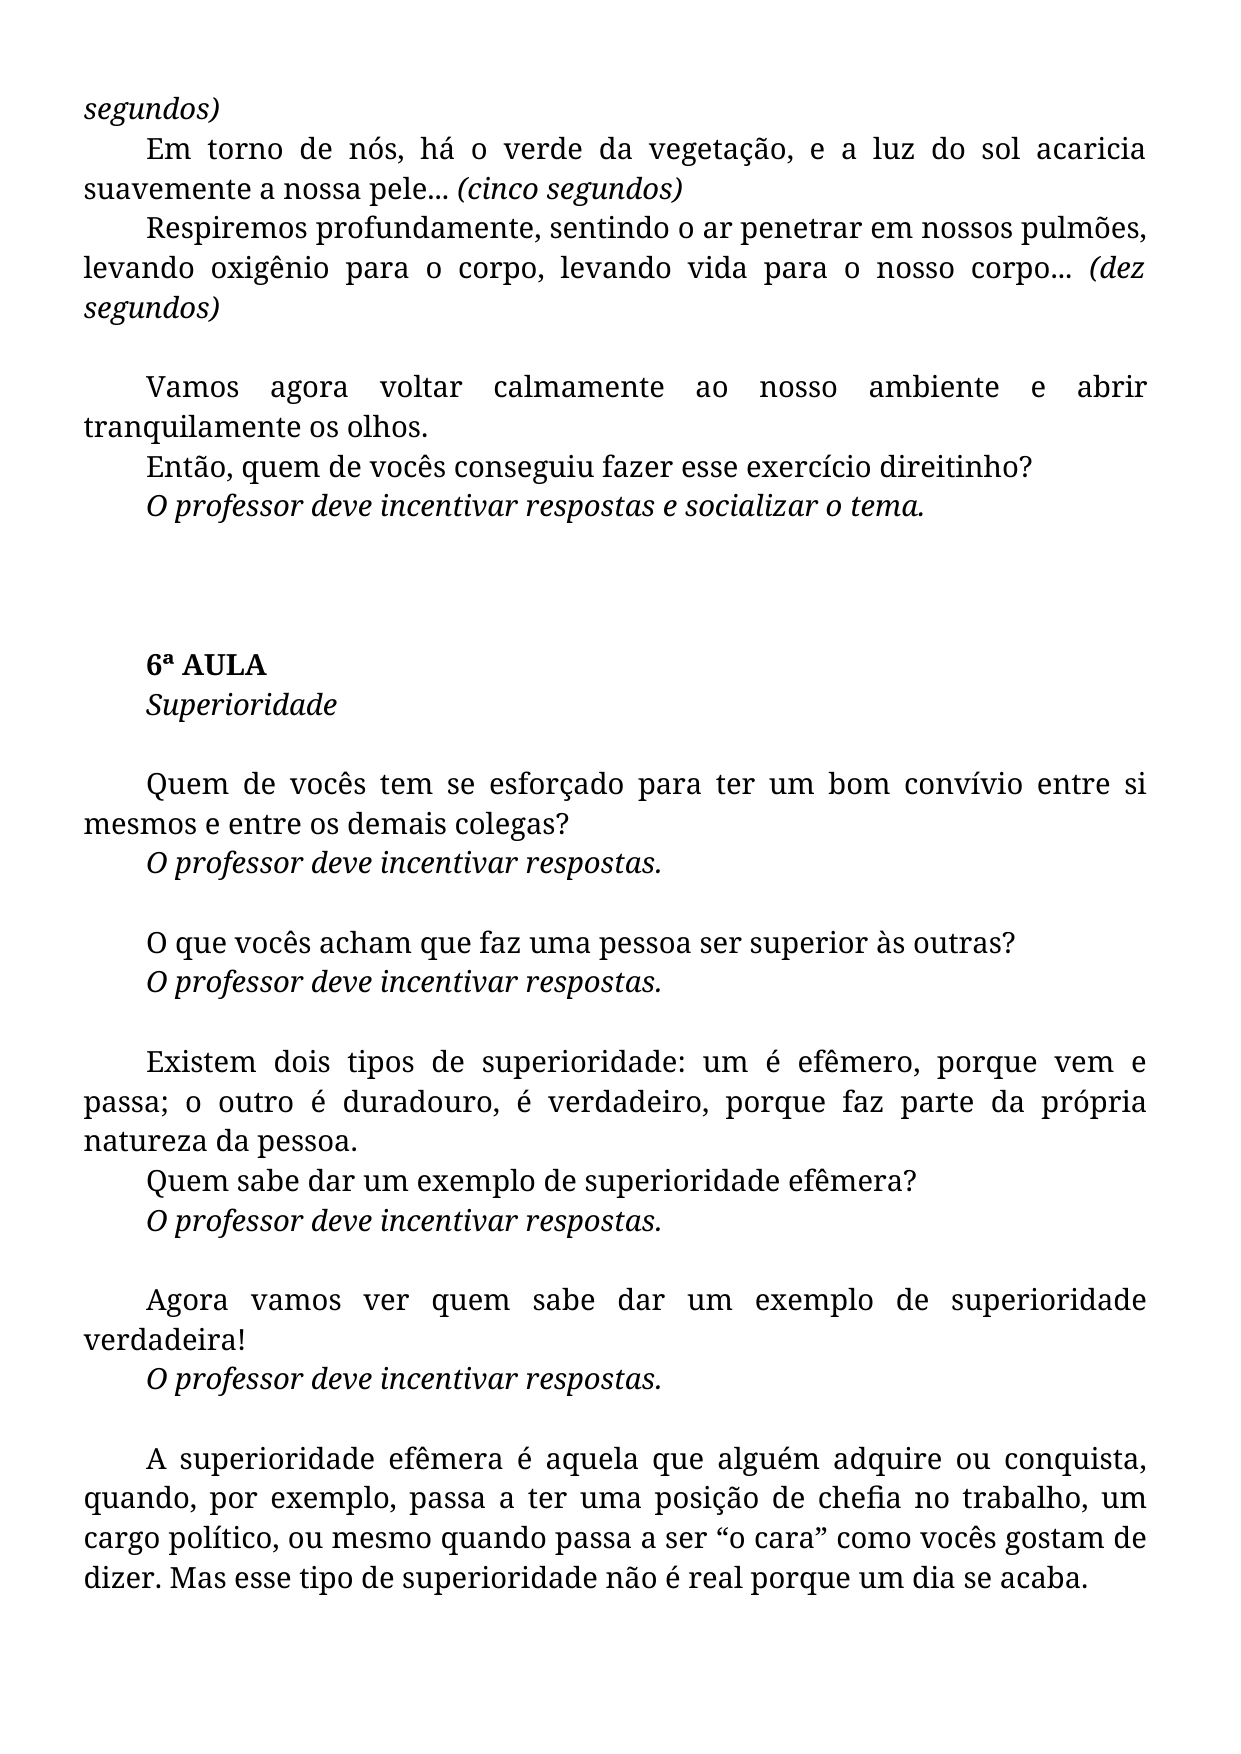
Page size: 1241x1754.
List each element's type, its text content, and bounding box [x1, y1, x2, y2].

text 6ª AULA [83, 644, 1148, 684]
text Quem sabe dar um exemplo de superioridade efêmera? [83, 1160, 1148, 1200]
text O professor deve incentivar respostas. [83, 962, 1148, 1001]
text Então, quem de vocês conseguiu fazer esse exercício direitinho? [83, 446, 1148, 486]
text Quem de vocês tem se esforçado para ter um bom convívio entre si mesmos e entre os demais colegas? [83, 763, 1148, 843]
text O professor deve incentivar respostas. [83, 1200, 1148, 1239]
text Respiremos profundamente, sentindo o ar penetrar em nossos pulmões, levando oxigênio para o corpo, levando vida para o nosso corpo... (dez segundos) [83, 208, 1148, 327]
text O professor deve incentivar respostas. [83, 1359, 1148, 1398]
text A superioridade efêmera é aquela que alguém adquire ou conquista, quando, por exemplo, passa a ter uma posição de chefia no trabalho, um cargo político, ou mesmo quando passa a ser “o cara” como vocês gostam de dizer. Mas esse tipo de superioridade não é real porque um dia se acaba. [83, 1438, 1148, 1597]
text O professor deve incentivar respostas. [83, 843, 1148, 882]
text Vamos agora voltar calmamente ao nosso ambiente e abrir tranquilamente os olhos. [83, 366, 1148, 446]
text Em torno de nós, há o verde da vegetação, e a luz do sol acaricia suavemente a nossa pele... (cinco segundos) [83, 128, 1148, 208]
text Superioridade [83, 684, 1148, 724]
text O professor deve incentivar respostas e socializar o tema. [83, 486, 1148, 525]
text Agora vamos ver quem sabe dar um exemplo de superioridade verdadeira! [83, 1279, 1148, 1359]
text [83, 89, 1148, 128]
text O que vocês acham que faz uma pessoa ser superior às outras? [83, 922, 1148, 962]
text Existem dois tipos de superioridade: um é efêmero, porque vem e passa; o outro é duradouro, é verdadeiro, porque faz parte da própria natureza da pessoa. [83, 1041, 1148, 1160]
